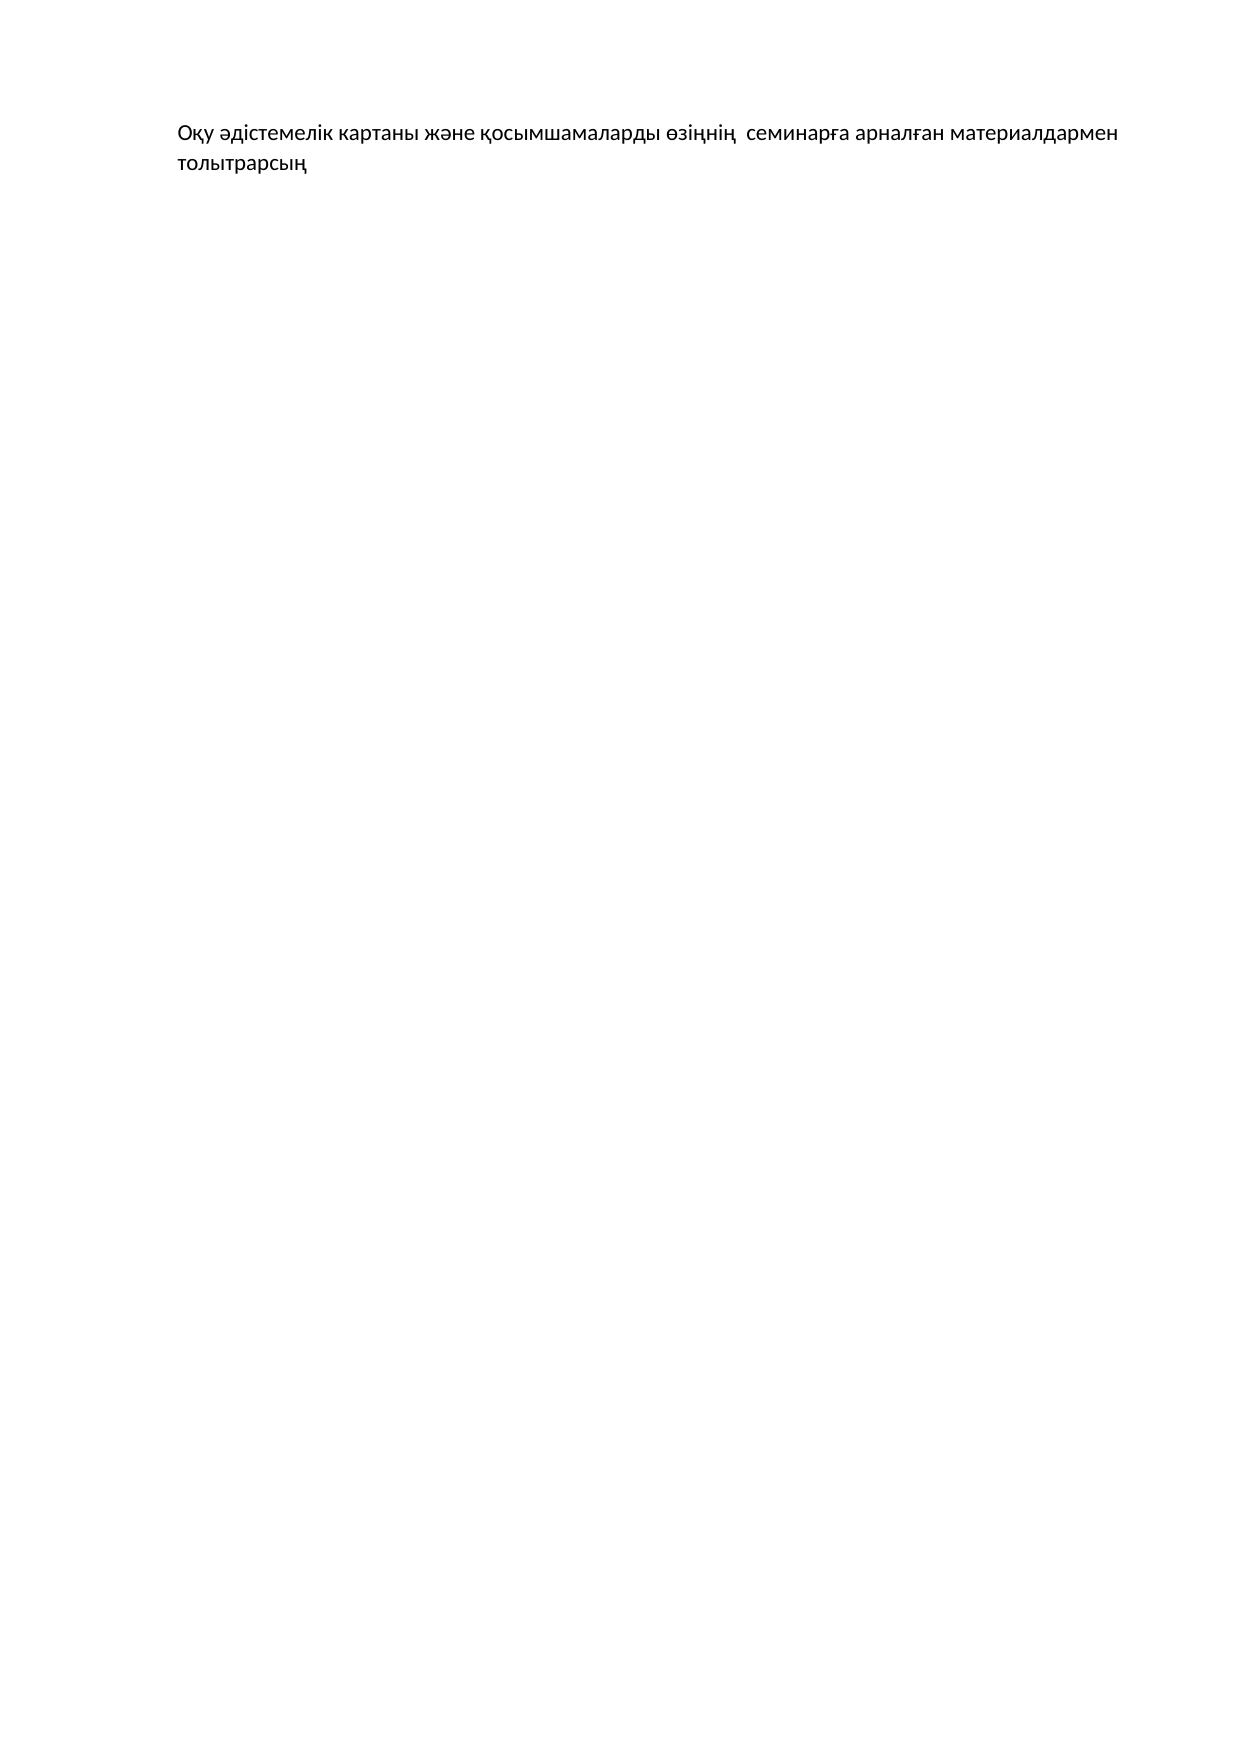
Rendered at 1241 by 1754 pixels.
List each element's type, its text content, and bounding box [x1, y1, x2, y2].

text Оқу әдістемелік картаны және қосымшамаларды өзіңнің семинарға арналған материалдармен толытрарсың [177, 118, 1152, 176]
